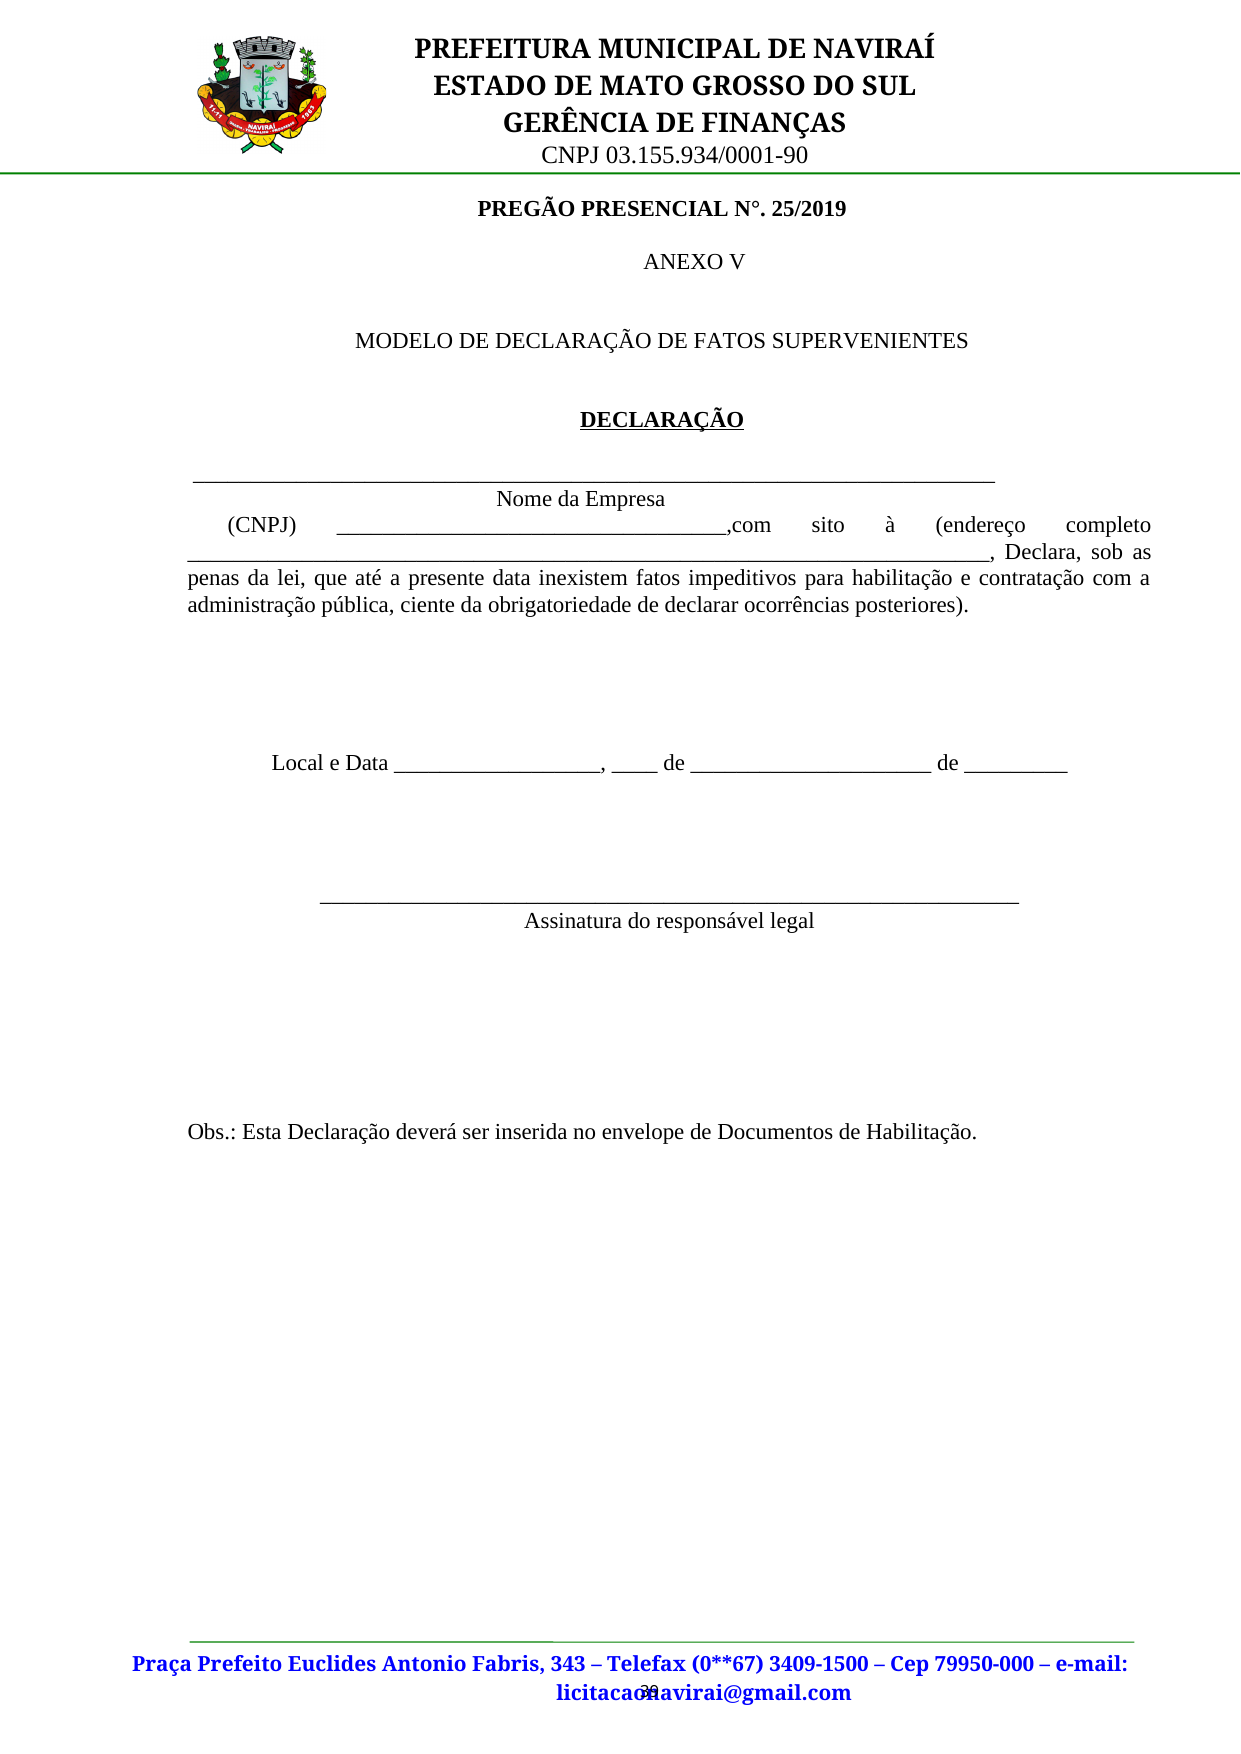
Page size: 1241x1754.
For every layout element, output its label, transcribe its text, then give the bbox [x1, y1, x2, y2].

text ______________________________________________________________________ [187, 459, 1152, 485]
picture [197, 36, 327, 154]
text ANEXO V [187, 248, 1201, 274]
text DECLARAÇÃO [187, 406, 1137, 432]
text (CNPJ) __________________________________,com sito à (endereço completo ______________________________________________________________________, Declara, sob as penas da lei, que até a presente data inexistem fatos impeditivos para habilitação e contratação com a administração pública, ciente da obrigatoriedade de declarar ocorrências posteriores). [187, 512, 1152, 617]
text Obs.: Esta Declaração deverá ser inserida no envelope de Documentos de Habilitação. [187, 1118, 1137, 1144]
text MODELO DE DECLARAÇÃO DE FATOS SUPERVENIENTES [187, 327, 1137, 353]
text Assinatura do responsável legal [187, 907, 1152, 933]
text Nome da Empresa [187, 485, 1152, 512]
text PREGÃO PRESENCIAL N°. 25/2019 [187, 195, 1137, 222]
text _____________________________________________________________ [187, 881, 1152, 907]
text Local e Data __________________, ____ de _____________________ de _________ [187, 749, 1152, 775]
